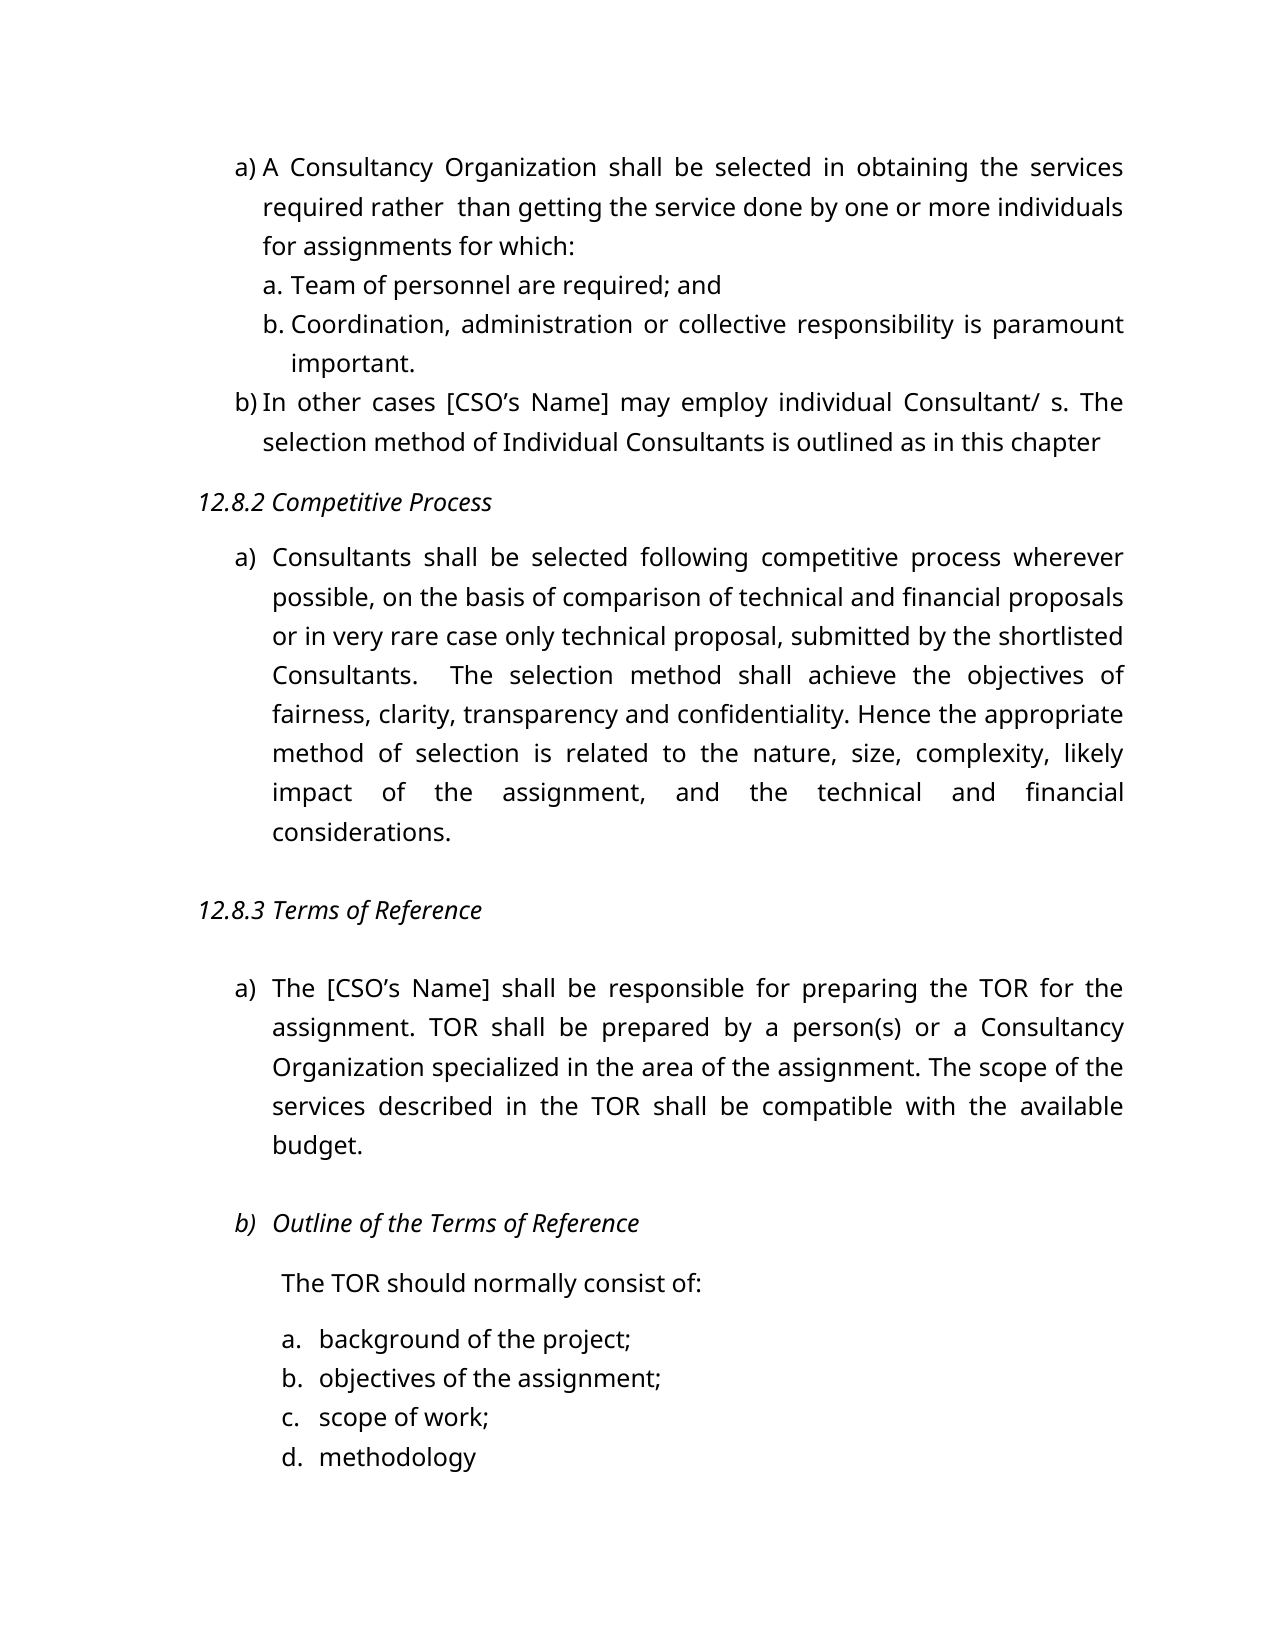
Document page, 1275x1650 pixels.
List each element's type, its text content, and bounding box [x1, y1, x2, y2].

text 12.8.2 Competitive Process [197, 484, 1125, 518]
list Outline of the Terms of Reference [234, 1206, 1125, 1240]
list In other cases [CSO’s Name] may employ individual Consultant/ s. The selection method of Individual Consultants is outlined as in this chapter [234, 385, 1125, 458]
list objectives of the assignment; [281, 1361, 1125, 1395]
list methodology [281, 1439, 1125, 1473]
list The [CSO’s Name] shall be responsible for preparing the TOR for the assignment. TOR shall be prepared by a person(s) or a Consultancy Organization specialized in the area of the assignment. The scope of the services described in the TOR shall be compatible with the available budget. [234, 971, 1125, 1162]
text The TOR should normally consist of: [255, 1266, 1125, 1300]
list A Consultancy Organization shall be selected in obtaining the services required rather than getting the service done by one or more individuals for assignments for which: [234, 150, 1125, 262]
list Consultants shall be selected following competitive process wherever possible, on the basis of comparison of technical and financial proposals or in very rare case only technical proposal, submitted by the shortlisted Consultants. The selection method shall achieve the objectives of fairness, clarity, transparency and confidentiality. Hence the appropriate method of selection is related to the nature, size, complexity, likely impact of the assignment, and the technical and financial considerations. [234, 540, 1125, 848]
list Terms of Reference [197, 892, 1125, 927]
list Team of personnel are required; and [262, 267, 1125, 302]
list Coordination, administration or collective responsibility is paramount important. [262, 307, 1125, 380]
list scope of work; [281, 1400, 1125, 1434]
list background of the project; [281, 1322, 1125, 1356]
